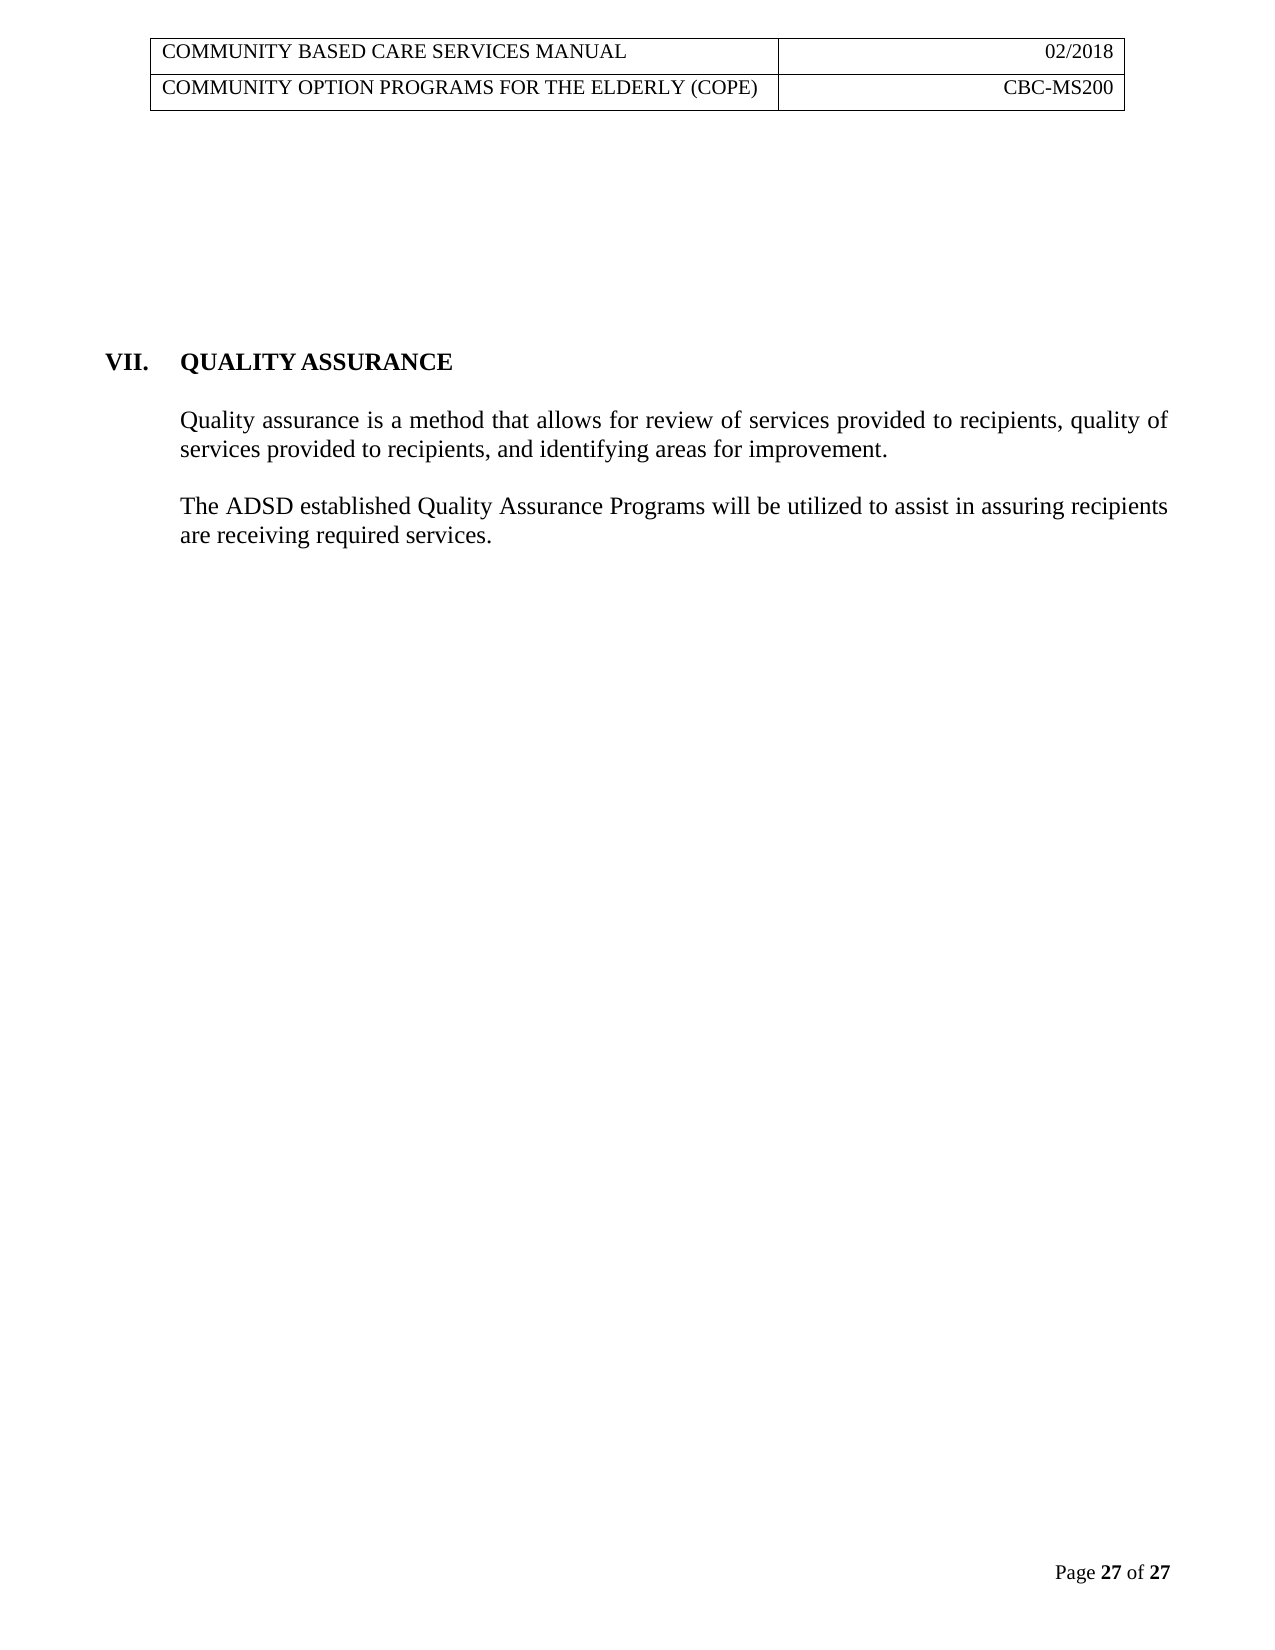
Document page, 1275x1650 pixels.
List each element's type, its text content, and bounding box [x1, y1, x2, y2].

text The ADSD established Quality Assurance Programs will be utilized to assist in assuring recipients are receiving required services. [180, 491, 1170, 549]
text Quality assurance is a method that allows for review of services provided to recipients, quality of services provided to recipients, and identifying areas for improvement. [180, 405, 1170, 462]
subtitle VII. QUALITY ASSURANCE [105, 347, 1170, 376]
